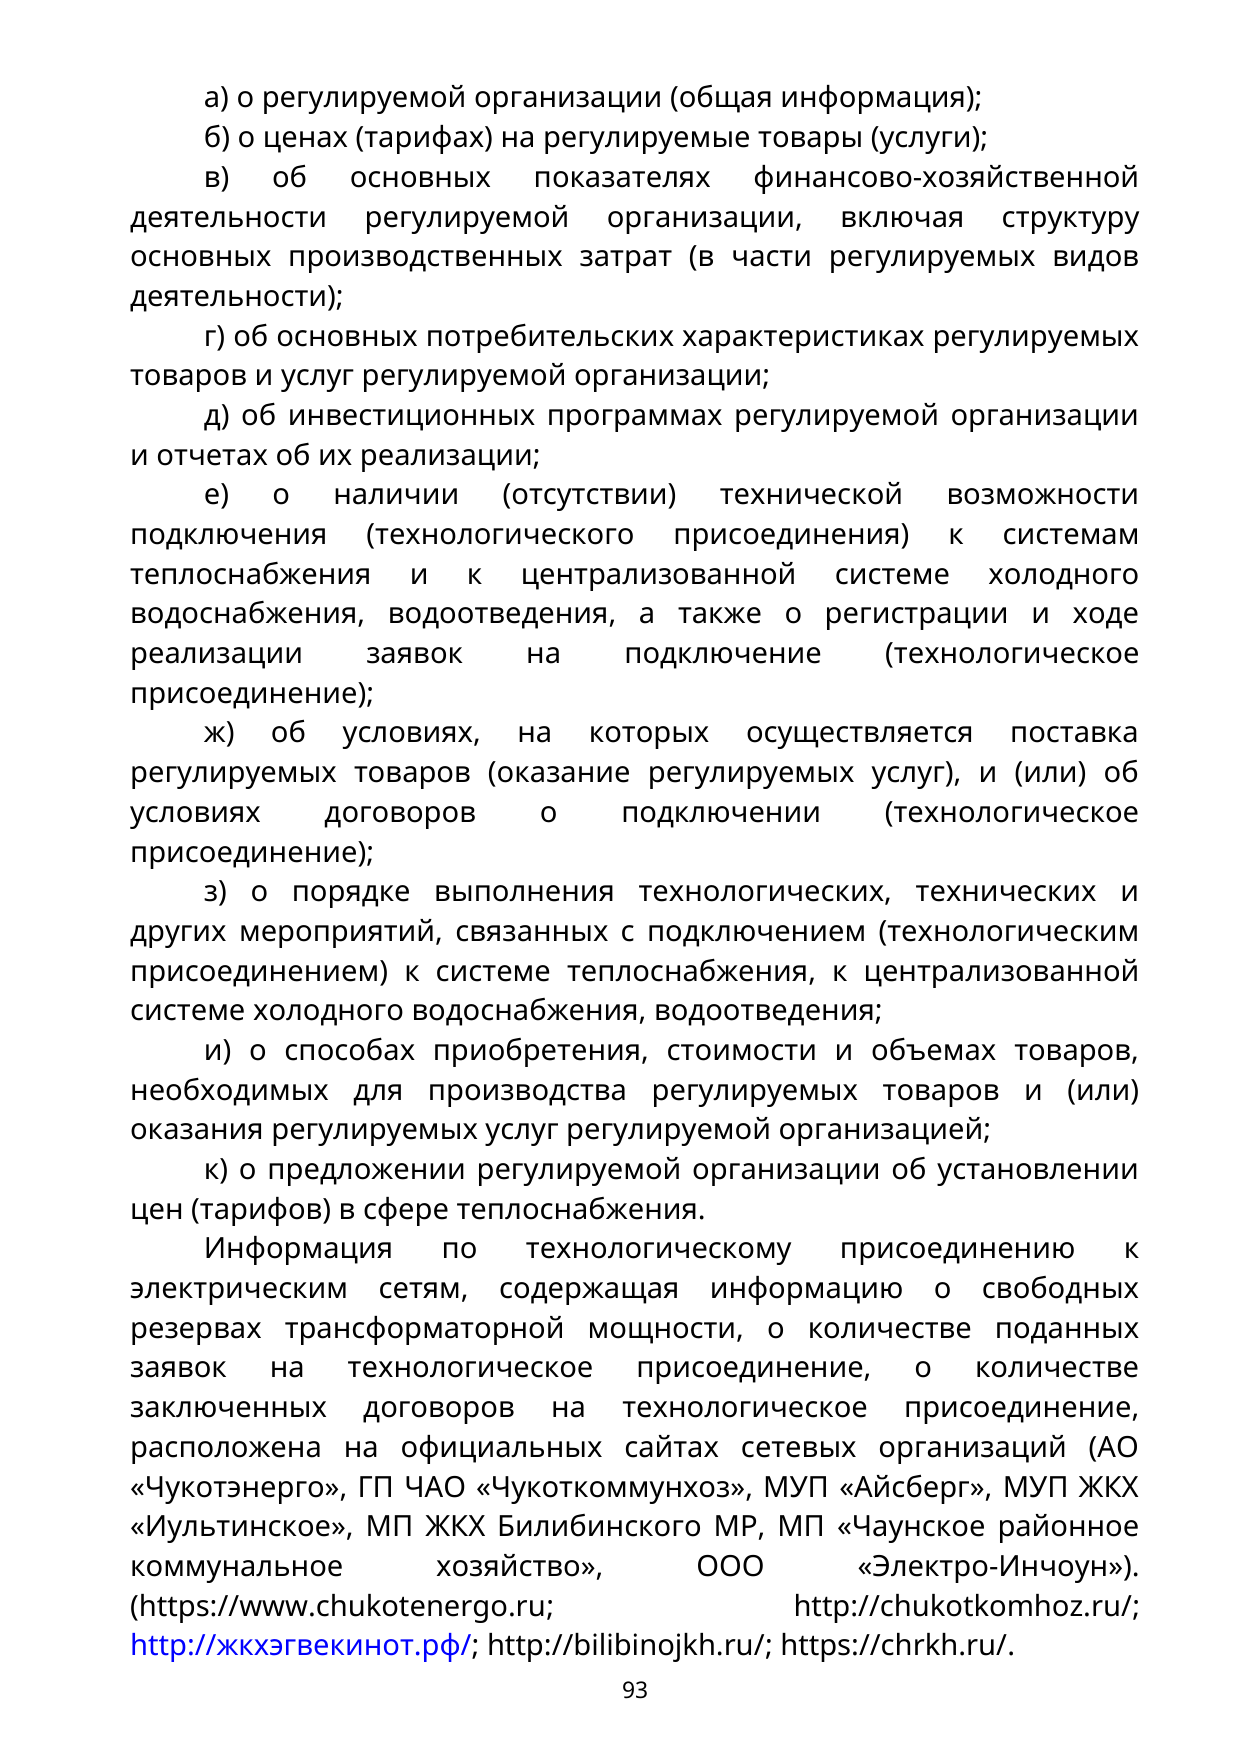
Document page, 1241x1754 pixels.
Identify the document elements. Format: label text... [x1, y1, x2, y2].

text к) о предложении регулируемой организации об установлении цен (тарифов) в сфере теплоснабжения. [130, 1148, 1140, 1228]
text б) о ценах (тарифах) на регулируемые товары (услуги); [130, 116, 1140, 156]
text з) о порядке выполнения технологических, технических и других мероприятий, связанных с подключением (технологическим присоединением) к системе теплоснабжения, к централизованной системе холодного водоснабжения, водоотведения; [130, 871, 1140, 1029]
text а) о регулируемой организации (общая информация); [130, 77, 1140, 116]
text е) о наличии (отсутствии) технической возможности подключения (технологического присоединения) к системам теплоснабжения и к централизованной системе холодного водоснабжения, водоотведения, а также о регистрации и ходе реализации заявок на подключение (технологическое присоединение); [130, 474, 1140, 712]
text Информация по технологическому присоединению к электрическим сетям, содержащая информацию о свободных резервах трансформаторной мощности, о количестве поданных заявок на технологическое присоединение, о количестве заключенных договоров на технологическое присоединение, расположена на официальных сайтах сетевых организаций (АО «Чукотэнерго», ГП ЧАО «Чукоткоммунхоз», МУП «Айсберг», МУП ЖКХ «Иультинское», МП ЖКХ Билибинского МР, МП «Чаунское районное коммунальное хозяйство», ООО «Электро-Инчоун»). (https://www.chukotenergo.ru; http://chukotkomhoz.ru/; http://жкхэгвекинот.рф/; http://bilibinojkh.ru/; https://chrkh.ru/. [130, 1228, 1140, 1664]
text в) об основных показателях финансово-хозяйственной деятельности регулируемой организации, включая структуру основных производственных затрат (в части регулируемых видов деятельности); [130, 156, 1140, 315]
text и) о способах приобретения, стоимости и объемах товаров, необходимых для производства регулируемых товаров и (или) оказания регулируемых услуг регулируемой организацией; [130, 1029, 1140, 1148]
text д) об инвестиционных программах регулируемой организации и отчетах об их реализации; [130, 394, 1140, 474]
text ж) об условиях, на которых осуществляется поставка регулируемых товаров (оказание регулируемых услуг), и (или) об условиях договоров о подключении (технологическое присоединение); [130, 712, 1140, 871]
text г) об основных потребительских характеристиках регулируемых товаров и услуг регулируемой организации; [130, 315, 1140, 394]
